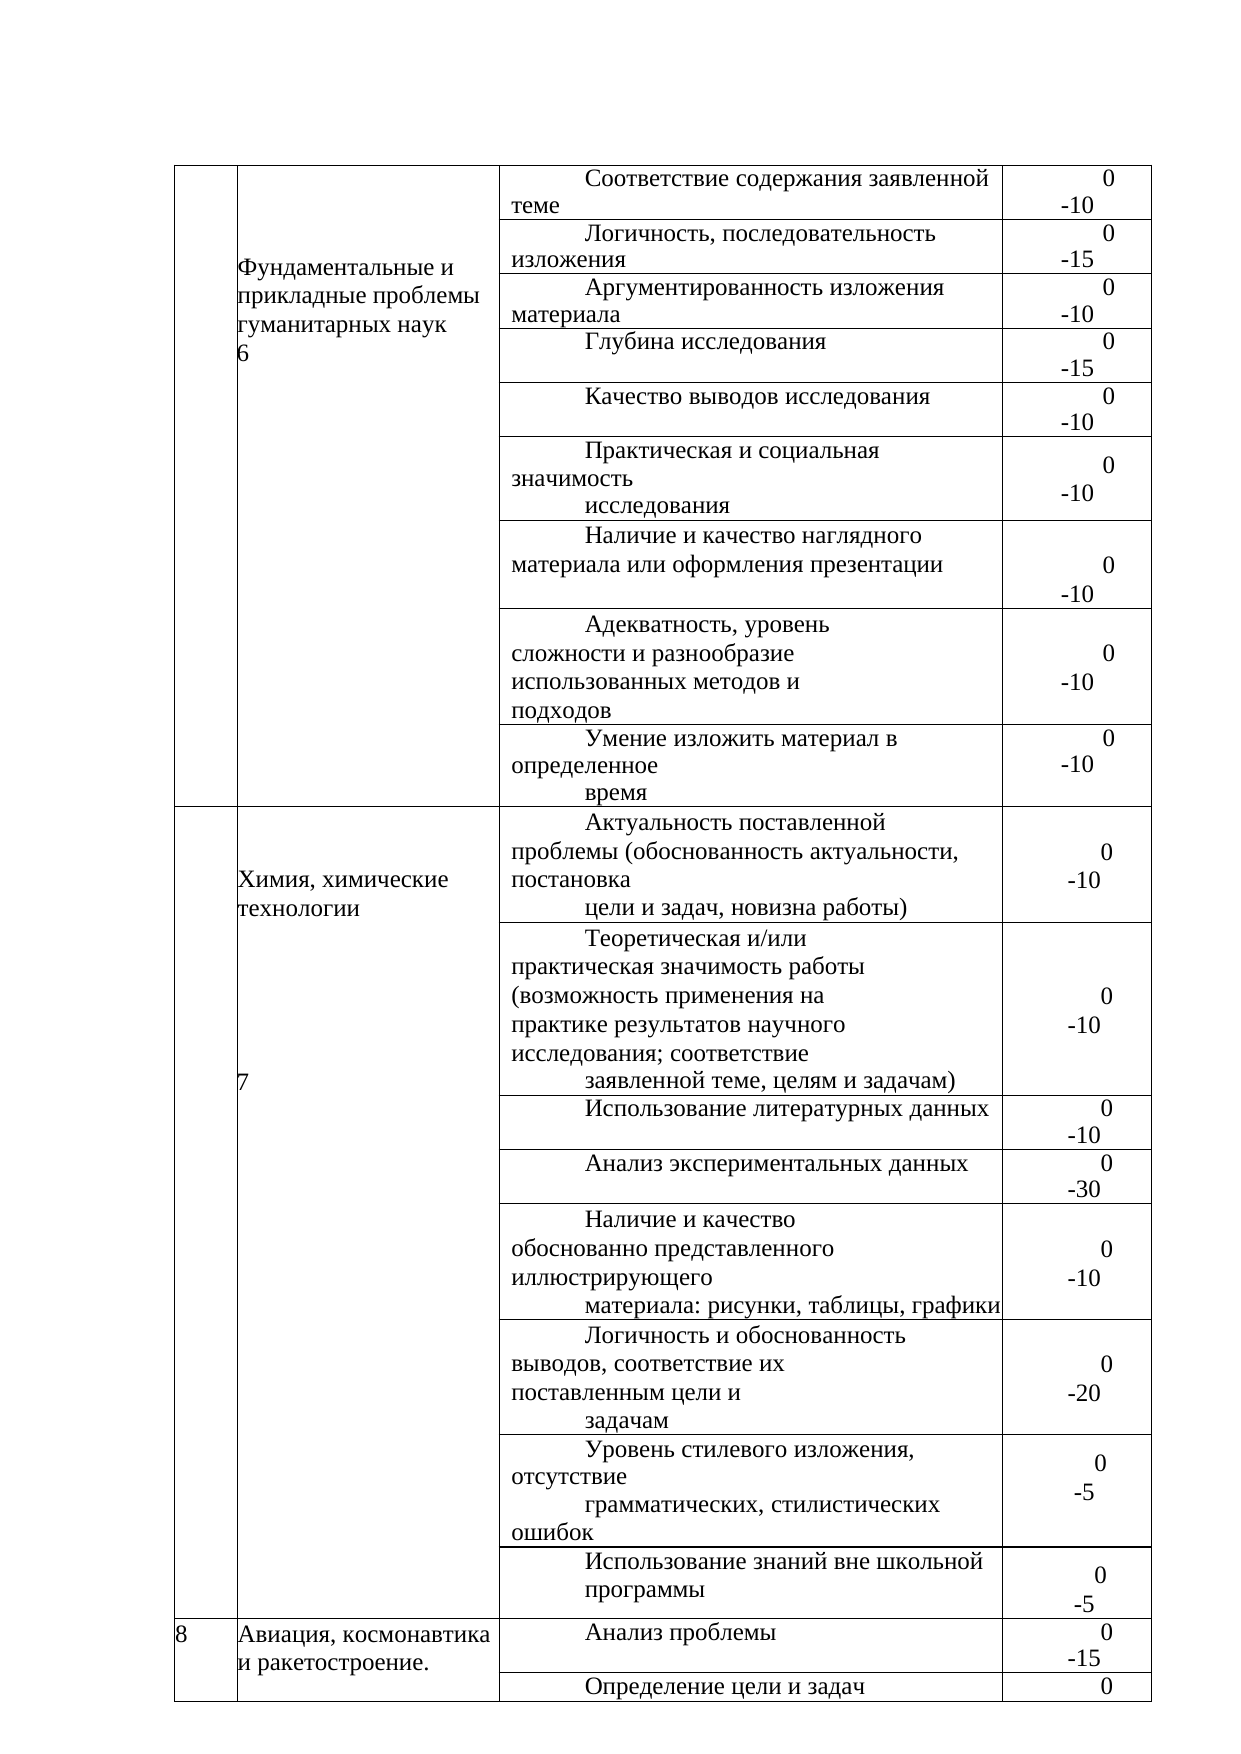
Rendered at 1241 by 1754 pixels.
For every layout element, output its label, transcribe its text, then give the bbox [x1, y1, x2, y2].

table_cell 0-10 [1003, 923, 1151, 1094]
table_cell 0-15 [1003, 1619, 1151, 1672]
table_cell 0-10 [1003, 437, 1151, 519]
table_cell 0-10 [1003, 1096, 1151, 1149]
table_cell 6 [175, 166, 237, 806]
table_cell Авиация, космонавтика и ракетостроение. Мехатроника и робототехника [238, 1619, 499, 1701]
table_cell Логичность, последовательность изложения [500, 220, 1002, 273]
table_cell 0-10 [1003, 383, 1151, 436]
table_cell 0-10 [1003, 725, 1151, 806]
table_cell Анализ проблемы [500, 1619, 1002, 1672]
table_cell 0-10 [1003, 1204, 1151, 1319]
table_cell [500, 1673, 1002, 1701]
table_cell 0-10 [1003, 274, 1151, 328]
table_cell 0-10 [1003, 1673, 1151, 1701]
table_cell 0-10 [1003, 166, 1151, 219]
table_cell Анализ экспериментальных данных [500, 1150, 1002, 1203]
table_cell 0-10 [1003, 807, 1151, 922]
table_cell Практическая и социальная значимость исследования [500, 437, 1002, 519]
table_cell 0-15 [1003, 220, 1151, 273]
table_cell Глубина исследования [500, 329, 1002, 381]
table_cell Актуальность поставленной проблемы (обоснованность актуальности, постановка цели и задач, новизна работы) [500, 807, 1002, 922]
table_cell 0-10 [1003, 609, 1151, 724]
table_cell Фундаментальные и прикладные проблемы гуманитарных наук [238, 166, 499, 806]
table_cell 0-20 [1003, 1320, 1151, 1434]
table_cell 7 [175, 807, 237, 1618]
table_cell 0-10 [1003, 521, 1151, 608]
table_cell 0-30 [1003, 1150, 1151, 1203]
table_cell Умение изложить материал в определенное время [500, 725, 1002, 806]
table_cell Использование знаний вне школьной программы [500, 1548, 1002, 1618]
table_cell 8 9 [175, 1619, 237, 1701]
table_cell Уровень стилевого изложения, отсутствие грамматических, стилистических ошибок [500, 1435, 1002, 1546]
table_cell 0-5 [1003, 1548, 1151, 1618]
table_cell Аргументированность изложения материала [500, 274, 1002, 328]
table_cell Теоретическая и/или практическая значимость работы (возможность применения на практике результатов научного исследования; соответствие заявленной теме, целям и задачам) [500, 923, 1002, 1094]
table_cell Адекватность, уровень сложности и разнообразие использованных методов и подходов [500, 609, 1002, 724]
table_cell Использование литературных данных [500, 1096, 1002, 1149]
table_cell Наличие и качество наглядного материала или оформления презентации [500, 521, 1002, 608]
table_cell Качество выводов исследования [500, 383, 1002, 436]
table_cell Химия, химические технологии [238, 807, 499, 1618]
table_cell 0-15 [1003, 329, 1151, 381]
table_cell Логичность и обоснованность выводов, соответствие их поставленным цели и задачам [500, 1320, 1002, 1434]
table_cell 0-5 [1003, 1435, 1151, 1546]
table_cell Наличие и качество обоснованно представленного иллюстрирующего материала: рисунки, таблицы, графики [500, 1204, 1002, 1319]
table_cell Соответствие содержания заявленной теме [500, 166, 1002, 219]
